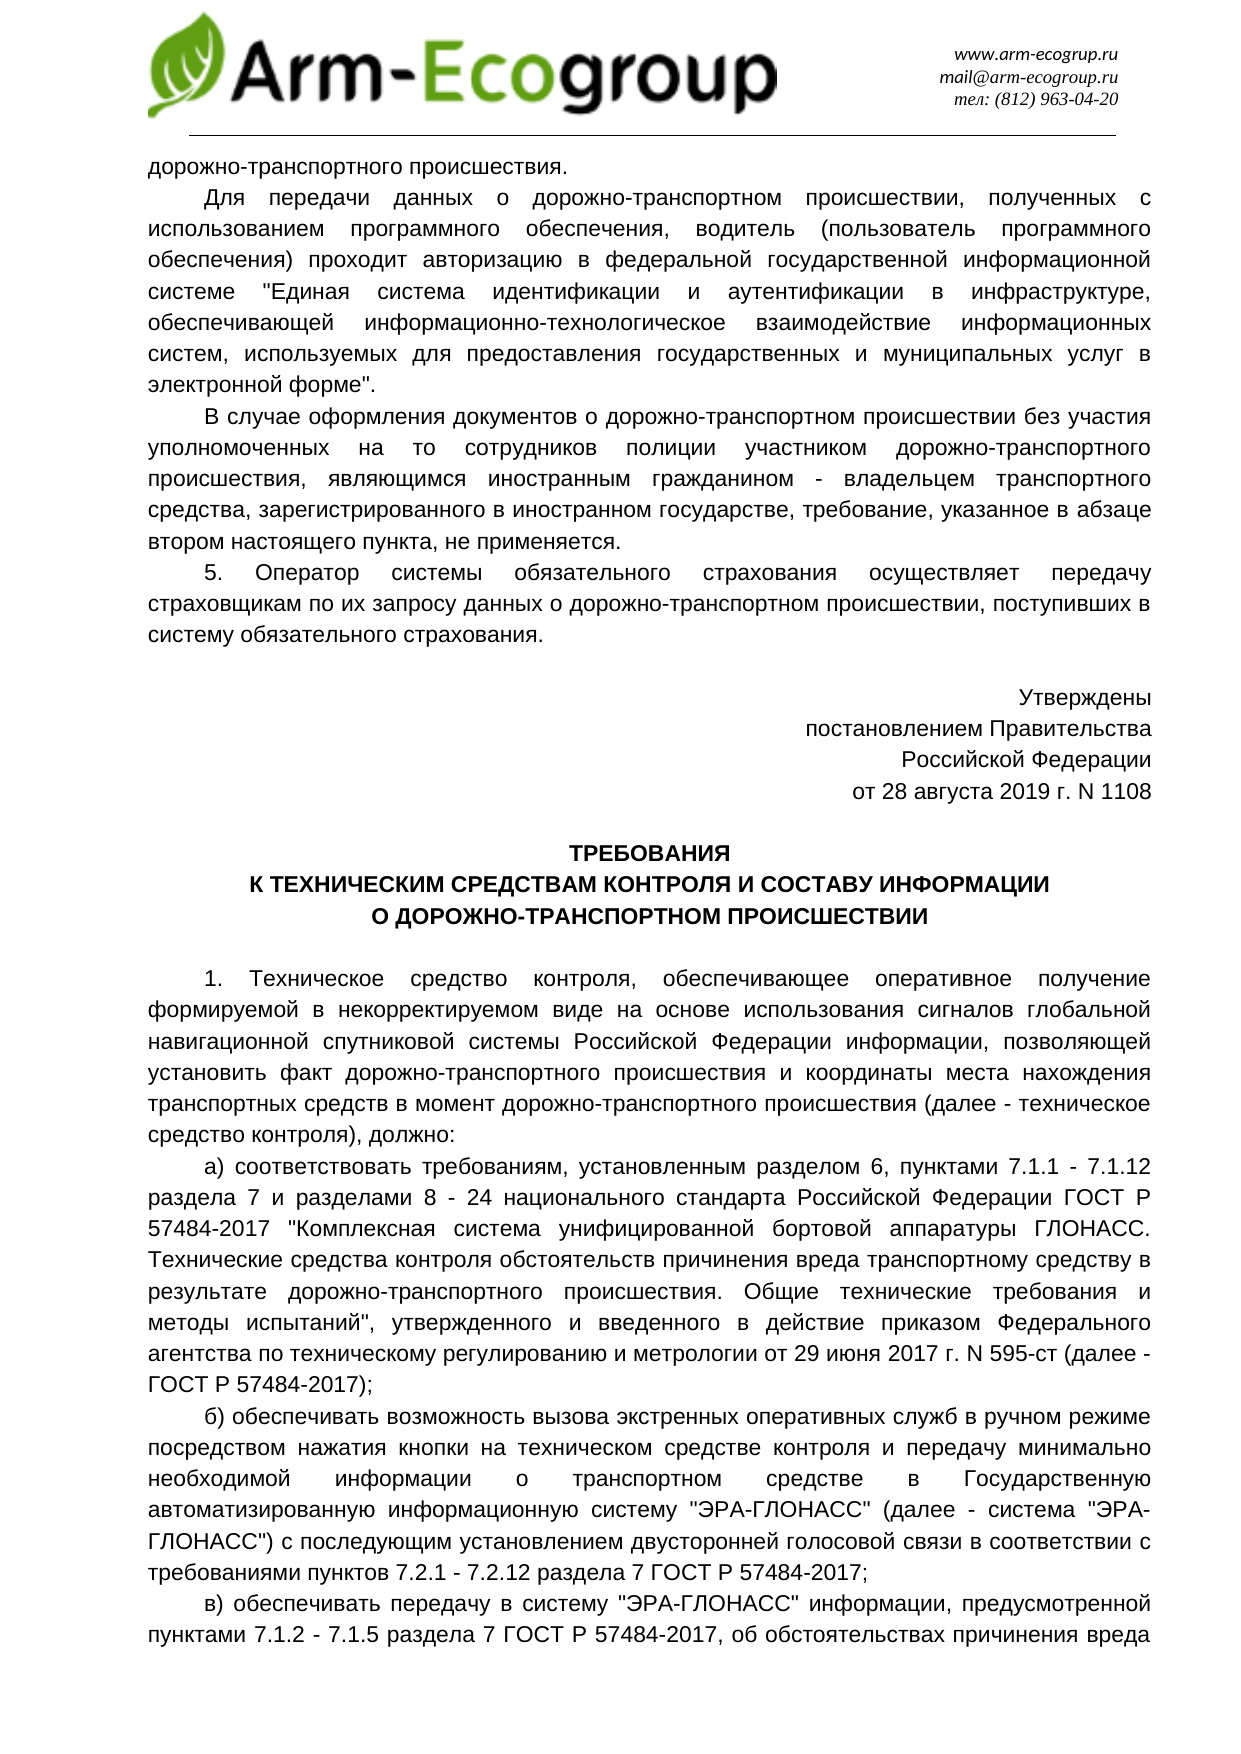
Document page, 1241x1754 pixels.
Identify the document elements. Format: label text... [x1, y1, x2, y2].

text а) соответствовать требованиям, установленным разделом 6, пунктами 7.1.1 - 7.1.12 раздела 7 и разделами 8 - 24 национального стандарта Российской Федерации ГОСТ Р 57484-2017 "Комплексная система унифицированной бортовой аппаратуры ГЛОНАСС. Технические средства контроля обстоятельств причинения вреда транспортному средству в результате дорожно-транспортного происшествия. Общие технические требования и методы испытаний", утвержденного и введенного в действие приказом Федерального агентства по техническому регулированию и метрологии от 29 июня . N 595-ст (далее - ГОСТ Р 57484-2017); [148, 1148, 1152, 1398]
text 1. Техническое средство контроля, обеспечивающее оперативное получение формируемой в некорректируемом виде на основе использования сигналов глобальной навигационной спутниковой системы Российской Федерации информации, позволяющей установить факт дорожно-транспортного происшествия и координаты места нахождения транспортных средств в момент дорожно-транспортного происшествия (далее - техническое средство контроля), должно: [148, 960, 1152, 1148]
picture [148, 4, 777, 129]
text б) обеспечивать возможность вызова экстренных оперативных служб в ручном режиме посредством нажатия кнопки на техническом средстве контроля и передачу минимально необходимой информации о транспортном средстве в Государственную автоматизированную информационную систему "ЭРА-ГЛОНАСС" (далее - система "ЭРА-ГЛОНАСС") с последующим установлением двусторонней голосовой связи в соответствии с требованиями пунктов 7.2.1 - 7.2.12 раздела 7 ГОСТ Р 57484-2017; [148, 1398, 1152, 1585]
title К ТЕХНИЧЕСКИМ СРЕДСТВАМ КОНТРОЛЯ И СОСТАВУ ИНФОРМАЦИИ [148, 866, 1152, 898]
text 5. Оператор системы обязательного страхования осуществляет передачу страховщикам по их запросу данных о дорожно-транспортном происшествии, поступивших в систему обязательного страхования. [148, 554, 1152, 648]
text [148, 148, 1152, 179]
title О ДОРОЖНО-ТРАНСПОРТНОМ ПРОИСШЕСТВИИ [148, 898, 1152, 929]
text постановлением Правительства [148, 710, 1152, 741]
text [148, 1585, 1152, 1648]
text Российской Федерации [148, 741, 1152, 773]
text от 28 августа . N 1108 [148, 773, 1152, 804]
text Для передачи данных о дорожно-транспортном происшествии, полученных с использованием программного обеспечения, водитель (пользователь программного обеспечения) проходит авторизацию в федеральной государственной информационной системе "Единая система идентификации и аутентификации в инфраструктуре, обеспечивающей информационно-технологическое взаимодействие информационных систем, используемых для предоставления государственных и муниципальных услуг в электронной форме". [148, 179, 1152, 398]
text Утверждены [148, 679, 1152, 710]
title ТРЕБОВАНИЯ [148, 835, 1152, 866]
text В случае оформления документов о дорожно-транспортном происшествии без участия уполномоченных на то сотрудников полиции участником дорожно-транспортного происшествия, являющимся иностранным гражданином - владельцем транспортного средства, зарегистрированного в иностранном государстве, требование, указанное в абзаце втором настоящего пункта, не применяется. [148, 398, 1152, 554]
